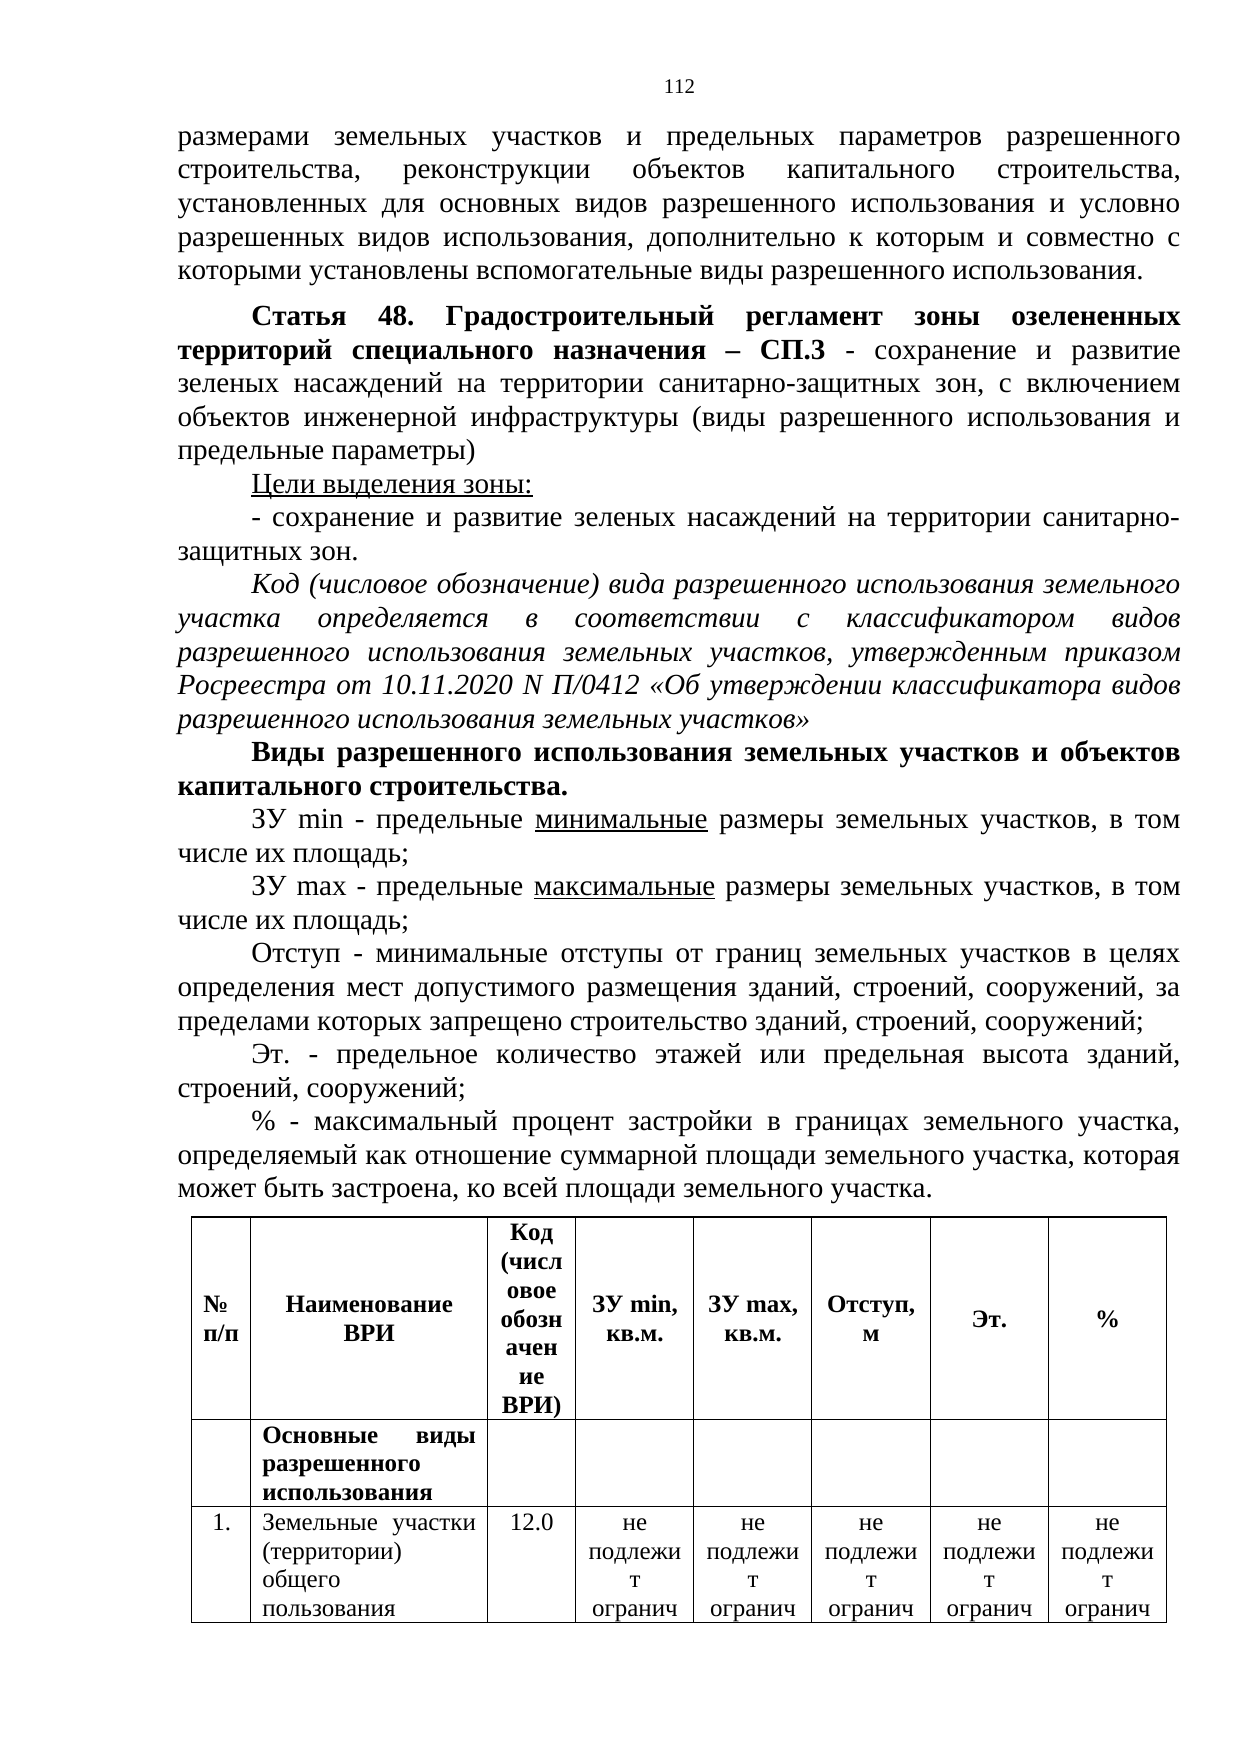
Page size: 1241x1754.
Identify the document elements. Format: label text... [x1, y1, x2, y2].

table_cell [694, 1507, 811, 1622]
text Эт. - предельное количество этажей или предельная высота зданий, строений, сооружений; [177, 1036, 1181, 1103]
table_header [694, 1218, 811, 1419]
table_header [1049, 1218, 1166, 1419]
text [177, 118, 1181, 286]
text Статья 48. Градостроительный регламент зоны озелененных территорий специального назначения – СП.3 - сохранение и развитие зеленых насаждений на территории санитарно-защитных зон, с включением объектов инженерной инфраструктуры (виды разрешенного использования и предельные параметры) [177, 298, 1181, 466]
text Виды разрешенного использования земельных участков и объектов капитального строительства. [177, 734, 1181, 801]
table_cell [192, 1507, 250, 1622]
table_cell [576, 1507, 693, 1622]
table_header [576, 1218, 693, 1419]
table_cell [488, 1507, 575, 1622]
text % - максимальный процент застройки в границах земельного участка, определяемый как отношение суммарной площади земельного участка, которая может быть застроена, ко всей площади земельного участка. [177, 1103, 1181, 1204]
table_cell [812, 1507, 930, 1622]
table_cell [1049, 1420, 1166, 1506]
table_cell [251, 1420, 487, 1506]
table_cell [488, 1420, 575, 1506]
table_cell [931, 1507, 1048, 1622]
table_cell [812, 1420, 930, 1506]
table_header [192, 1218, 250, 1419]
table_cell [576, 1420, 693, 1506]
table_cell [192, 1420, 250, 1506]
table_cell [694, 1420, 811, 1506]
text ЗУ min - предельные минимальные размеры земельных участков, в том числе их площадь; [177, 801, 1181, 868]
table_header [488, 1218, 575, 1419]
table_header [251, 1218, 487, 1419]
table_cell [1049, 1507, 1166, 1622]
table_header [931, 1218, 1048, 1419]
text Отступ - минимальные отступы от границ земельных участков в целях определения мест допустимого размещения зданий, строений, сооружений, за пределами которых запрещено строительство зданий, строений, сооружений; [177, 936, 1181, 1036]
text Цели выделения зоны: [177, 466, 1181, 499]
text - сохранение и развитие зеленых насаждений на территории санитарно-защитных зон. [177, 499, 1181, 567]
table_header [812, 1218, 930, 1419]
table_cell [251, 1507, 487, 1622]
text ЗУ max - предельные максимальные размеры земельных участков, в том числе их площадь; [177, 868, 1181, 936]
text Код (числовое обозначение) вида разрешенного использования земельного участка определяется в соответствии с классификатором видов разрешенного использования земельных участков, утвержденным приказом Росреестра от 10.11.2020 N П/0412 «Об утверждении классификатора видов разрешенного использования земельных участков» [177, 567, 1181, 734]
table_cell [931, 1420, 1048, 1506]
